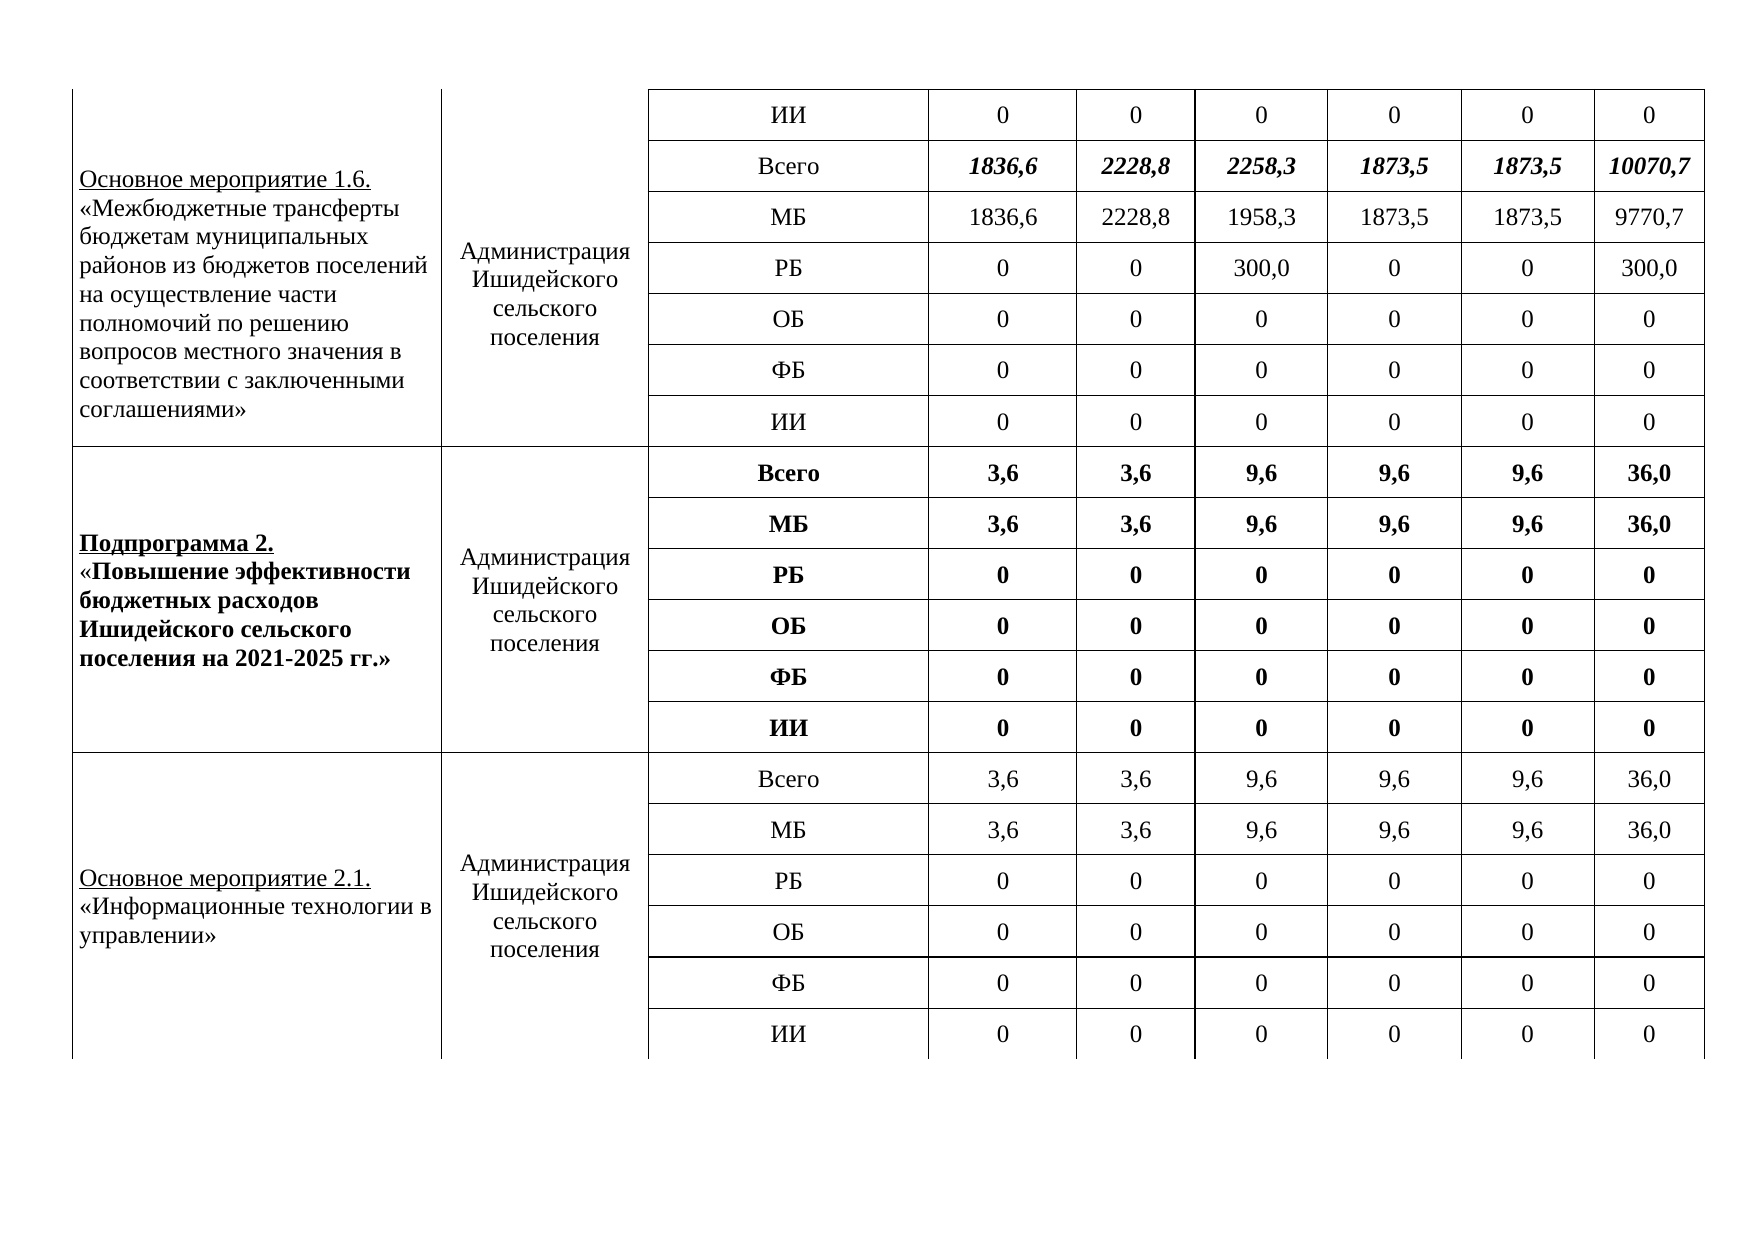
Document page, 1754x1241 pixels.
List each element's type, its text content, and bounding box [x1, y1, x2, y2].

table_cell Всего [649, 753, 928, 803]
table_cell 36,0 [1595, 498, 1704, 548]
table_cell 0 [1462, 855, 1594, 905]
table_cell 0 [1077, 345, 1194, 395]
table_cell 0 [929, 651, 1076, 701]
table_cell 0 [929, 396, 1076, 446]
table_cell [442, 753, 648, 1058]
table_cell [442, 140, 648, 446]
table_cell 0 [1077, 549, 1194, 599]
table_cell Основное мероприятие 1.6. «Межбюджетные трансферты бюджетам муниципальных районов из бюджетов поселений на осуществление части полномочий по решению вопросов местного значения в соответствии с заключенными соглашениями» [73, 140, 441, 446]
table_cell ИИ [649, 396, 928, 446]
table_cell ОБ [649, 294, 928, 344]
table_cell 0 [1328, 958, 1461, 1007]
table_cell 0 [1077, 702, 1194, 752]
table_cell 0 [1328, 345, 1461, 395]
table_cell 9,6 [1328, 498, 1461, 548]
table_cell 0 [1196, 702, 1327, 752]
table_cell 0 [1077, 958, 1194, 1007]
table_cell РБ [649, 243, 928, 293]
table_cell 9,6 [1462, 447, 1594, 497]
table_cell 9,6 [1328, 753, 1461, 803]
table_cell 1836,6 [929, 192, 1076, 242]
table_cell 0 [1328, 549, 1461, 599]
table_cell 0 [1077, 651, 1194, 701]
table_cell 0 [1196, 906, 1327, 956]
table_cell 0 [1196, 600, 1327, 650]
table_cell 0 [1328, 90, 1461, 140]
table_cell 0 [1077, 90, 1194, 140]
table_cell 0 [1077, 906, 1194, 956]
table_cell 0 [1328, 651, 1461, 701]
table_cell 9,6 [1196, 498, 1327, 548]
table_cell 0 [1196, 855, 1327, 905]
table_cell 0 [1196, 958, 1327, 1007]
table_cell 0 [1462, 345, 1594, 395]
table_cell 2228,8 [1077, 141, 1194, 191]
table_cell 0 [1196, 345, 1327, 395]
table_cell Администрация Ишидейского сельского поселения [442, 447, 648, 752]
table_cell 3,6 [929, 447, 1076, 497]
table_cell 0 [1462, 702, 1594, 752]
table_cell 9,6 [1328, 447, 1461, 497]
table_cell 0 [1077, 855, 1194, 905]
table_cell 1873,5 [1462, 141, 1594, 191]
table_cell 0 [1595, 1009, 1704, 1058]
table_cell 0 [1196, 396, 1327, 446]
table_cell 0 [1595, 294, 1704, 344]
table_cell 0 [929, 90, 1076, 140]
table_cell 0 [1077, 243, 1194, 293]
table_cell 10070,7 [1595, 141, 1704, 191]
table_cell 0 [1595, 345, 1704, 395]
table_cell 0 [1462, 294, 1594, 344]
table_cell 0 [1328, 702, 1461, 752]
table_cell 0 [1595, 958, 1704, 1007]
table_cell 3,6 [1077, 447, 1194, 497]
table_cell 0 [1462, 906, 1594, 956]
table_cell Всего [649, 141, 928, 191]
table_cell 0 [929, 243, 1076, 293]
table_cell 0 [1462, 651, 1594, 701]
table_cell 0 [1328, 906, 1461, 956]
table_cell РБ [649, 855, 928, 905]
table_cell 0 [1595, 90, 1704, 140]
table_cell 0 [1077, 294, 1194, 344]
table_cell 9,6 [1196, 804, 1327, 854]
table_cell 9,6 [1328, 804, 1461, 854]
table_cell 0 [929, 549, 1076, 599]
table_cell 3,6 [1077, 498, 1194, 548]
table_cell 36,0 [1595, 447, 1704, 497]
table_cell 0 [1462, 243, 1594, 293]
table_cell Всего [649, 447, 928, 497]
table_cell 0 [1595, 549, 1704, 599]
table_cell 0 [1328, 396, 1461, 446]
table_cell 0 [1595, 396, 1704, 446]
table_cell 0 [1196, 90, 1327, 140]
table_cell 1836,6 [929, 141, 1076, 191]
table_cell 3,6 [1077, 753, 1194, 803]
table_cell 0 [1595, 855, 1704, 905]
table_cell 9,6 [1462, 804, 1594, 854]
table_cell 0 [1462, 1009, 1594, 1058]
table_cell 3,6 [929, 753, 1076, 803]
table_cell 0 [929, 958, 1076, 1007]
table_cell 0 [1328, 600, 1461, 650]
table_cell 3,6 [929, 498, 1076, 548]
table_cell 0 [1077, 396, 1194, 446]
table_cell ФБ [649, 651, 928, 701]
table_cell 9,6 [1196, 447, 1327, 497]
table_cell 0 [1196, 549, 1327, 599]
table_cell 0 [929, 345, 1076, 395]
table_cell 0 [1077, 600, 1194, 650]
table_cell 0 [1196, 1009, 1327, 1058]
table_cell ИИ [649, 702, 928, 752]
table_cell 0 [1077, 1009, 1194, 1058]
table_cell 2228,8 [1077, 192, 1194, 242]
table_cell 2258,3 [1196, 141, 1327, 191]
table_cell МБ [649, 804, 928, 854]
table_cell 0 [1462, 600, 1594, 650]
table_cell Подпрограмма 2. «Повышение эффективности бюджетных расходов Ишидейского сельского поселения на 2021-2025 гг.» [73, 447, 441, 752]
table_cell 0 [1462, 549, 1594, 599]
table_cell 3,6 [1077, 804, 1194, 854]
table_cell 1873,5 [1328, 141, 1461, 191]
table_cell 0 [929, 600, 1076, 650]
table_cell 0 [929, 906, 1076, 956]
table_cell 0 [1462, 396, 1594, 446]
table_cell 0 [1196, 294, 1327, 344]
table_cell 0 [1595, 702, 1704, 752]
table_cell ИИ [649, 1009, 928, 1058]
table_cell 0 [929, 702, 1076, 752]
table_cell 0 [1328, 855, 1461, 905]
table_cell 9,6 [1462, 753, 1594, 803]
table_cell ФБ [649, 958, 928, 1007]
table_cell МБ [649, 192, 928, 242]
table_cell 9,6 [1462, 498, 1594, 548]
table_cell 0 [929, 855, 1076, 905]
table_cell ФБ [649, 345, 928, 395]
table_cell 0 [1595, 906, 1704, 956]
table_cell 0 [1328, 294, 1461, 344]
table_cell РБ [649, 549, 928, 599]
table_cell 0 [1328, 1009, 1461, 1058]
table_cell ОБ [649, 906, 928, 956]
table_cell 0 [1595, 651, 1704, 701]
table_cell 3,6 [929, 804, 1076, 854]
table_cell 0 [929, 294, 1076, 344]
table_cell 0 [1462, 958, 1594, 1007]
table_cell 0 [929, 1009, 1076, 1058]
table_cell 300,0 [1595, 243, 1704, 293]
table_cell 36,0 [1595, 753, 1704, 803]
table_cell МБ [649, 498, 928, 548]
table_cell 9,6 [1196, 753, 1327, 803]
table_cell 0 [1462, 90, 1594, 140]
table_cell 1958,3 [1196, 192, 1327, 242]
table_cell 0 [1328, 243, 1461, 293]
table_cell 1873,5 [1328, 192, 1461, 242]
table_cell ИИ [649, 90, 928, 140]
table_cell 0 [1196, 651, 1327, 701]
table_cell 300,0 [1196, 243, 1327, 293]
table_cell Основное мероприятие 2.1. «Информационные технологии в управлении» [73, 753, 441, 1058]
table_cell ОБ [649, 600, 928, 650]
table_cell 1873,5 [1462, 192, 1594, 242]
table_cell 36,0 [1595, 804, 1704, 854]
table_cell 0 [1595, 600, 1704, 650]
table_cell 9770,7 [1595, 192, 1704, 242]
